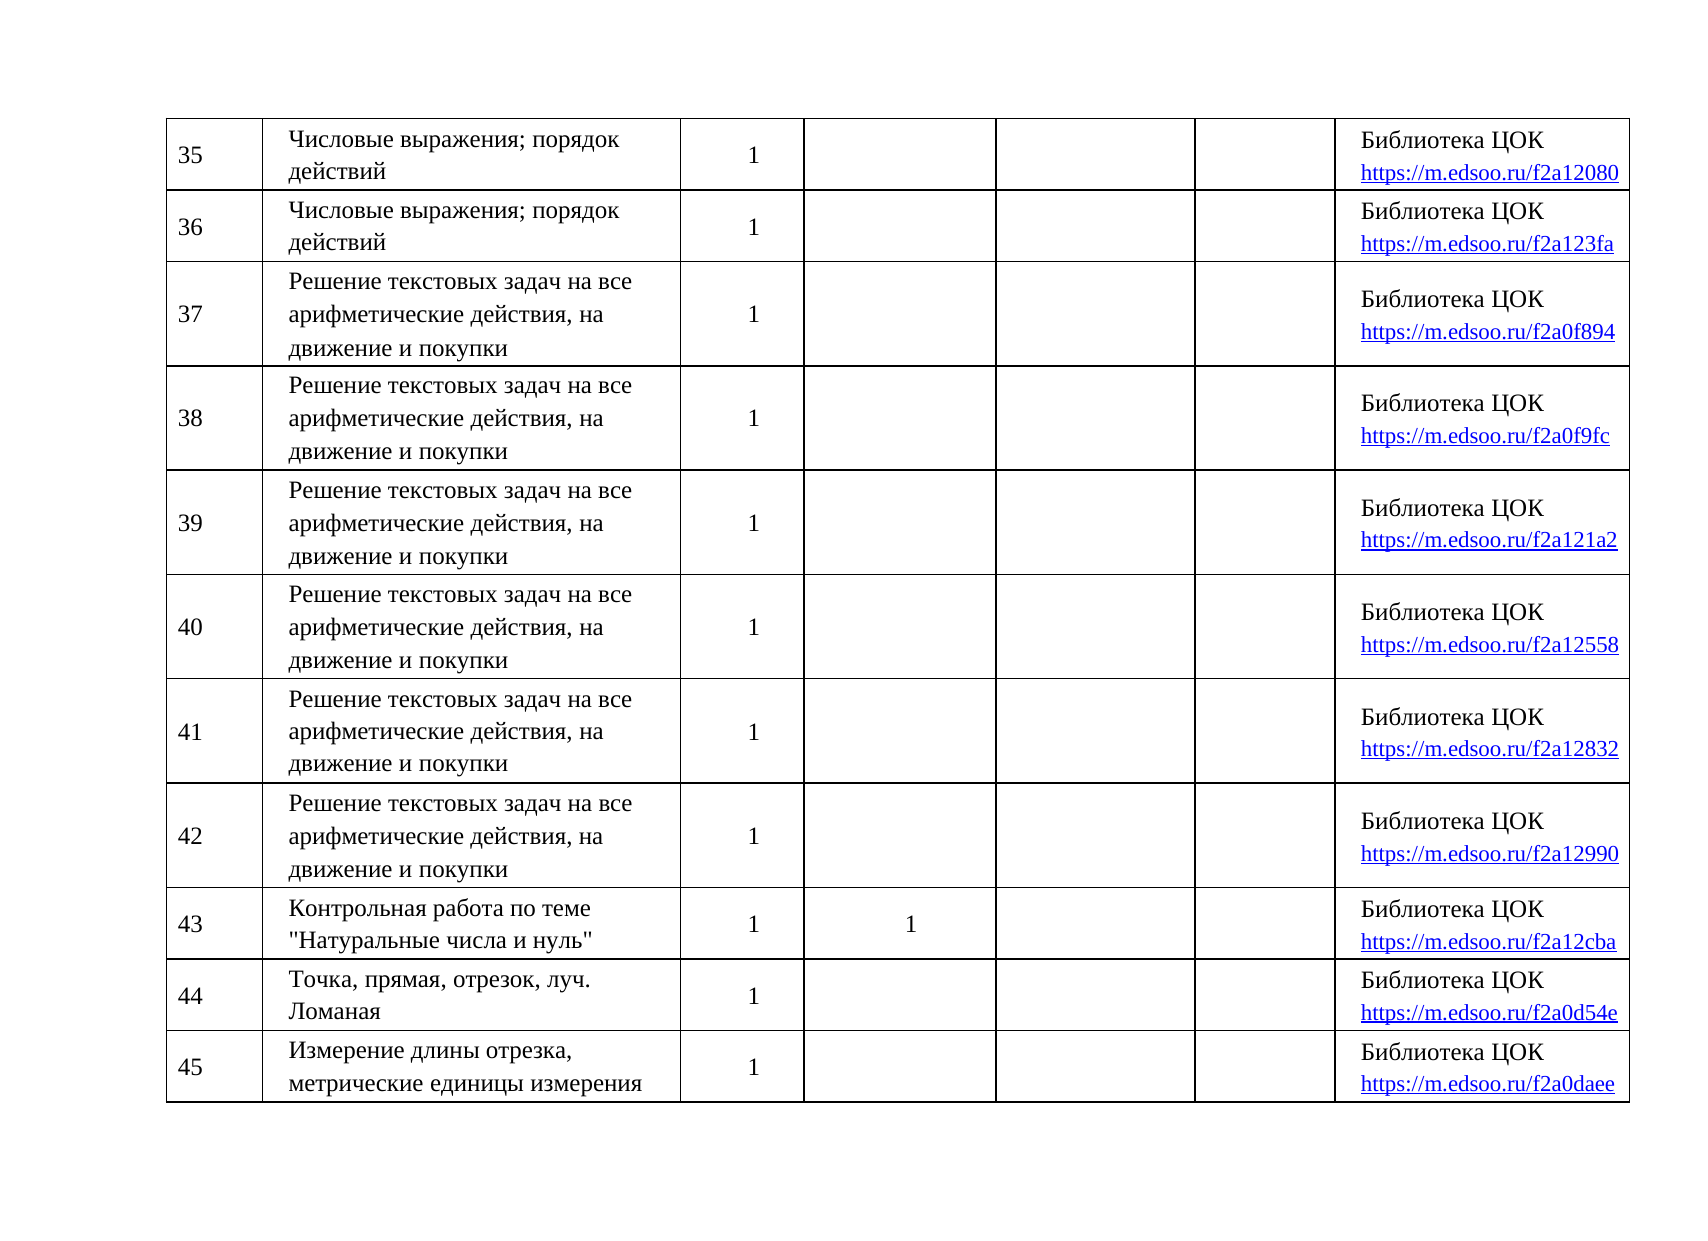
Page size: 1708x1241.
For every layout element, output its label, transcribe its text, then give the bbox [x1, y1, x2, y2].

table_header [805, 119, 995, 189]
table_cell Библиотека ЦОК https://m.edsoo.ru/f2a0daee [1336, 1031, 1629, 1101]
table_cell [997, 471, 1194, 574]
table_cell [997, 367, 1194, 469]
table_cell 42 [167, 784, 262, 887]
table_cell 37 [167, 262, 262, 365]
table_cell Библиотека ЦОК https://m.edsoo.ru/f2a0f894 [1336, 262, 1629, 365]
table_cell [997, 1031, 1194, 1101]
table_cell [1196, 960, 1334, 1029]
table_cell 43 [167, 888, 262, 958]
table_cell Измерение длины отрезка, метрические единицы измерения [263, 1031, 680, 1101]
table_cell [805, 1031, 995, 1101]
table_cell 1 [681, 1031, 803, 1101]
table_cell [805, 191, 995, 261]
table_cell [997, 679, 1194, 782]
table_cell 39 [167, 471, 262, 574]
table_cell Библиотека ЦОК https://m.edsoo.ru/f2a121a2 [1336, 471, 1629, 574]
table_header Библиотека ЦОК https://m.edsoo.ru/f2a12080 [1336, 119, 1629, 189]
table_cell Числовые выражения; порядок действий [263, 191, 680, 261]
table_cell Решение текстовых задач на все арифметические действия, на движение и покупки [263, 784, 680, 887]
table_cell Решение текстовых задач на все арифметические действия, на движение и покупки [263, 471, 680, 574]
table_cell 1 [681, 471, 803, 574]
table_cell Контрольная работа по теме "Натуральные числа и нуль" [263, 888, 680, 958]
table_cell [1196, 471, 1334, 574]
table_cell Библиотека ЦОК https://m.edsoo.ru/f2a0f9fc [1336, 367, 1629, 469]
table_cell 44 [167, 960, 262, 1029]
table_cell Точка, прямая, отрезок, луч. Ломаная [263, 960, 680, 1029]
table_cell [805, 679, 995, 782]
table_cell 45 [167, 1031, 262, 1101]
table_cell [997, 191, 1194, 261]
table_cell Библиотека ЦОК https://m.edsoo.ru/f2a12cba [1336, 888, 1629, 958]
table_cell Решение текстовых задач на все арифметические действия, на движение и покупки [263, 262, 680, 365]
table_header 35 [167, 119, 262, 189]
table_cell [997, 888, 1194, 958]
table_cell [997, 575, 1194, 678]
table_cell 1 [681, 191, 803, 261]
table_cell 41 [167, 679, 262, 782]
table_cell [805, 960, 995, 1029]
table_cell Библиотека ЦОК https://m.edsoo.ru/f2a12832 [1336, 679, 1629, 782]
table_cell 1 [681, 575, 803, 678]
table_cell Решение текстовых задач на все арифметические действия, на движение и покупки [263, 679, 680, 782]
table_cell 36 [167, 191, 262, 261]
table_cell [1196, 888, 1334, 958]
table_cell [997, 784, 1194, 887]
table_cell [805, 367, 995, 469]
table_cell 1 [681, 888, 803, 958]
table_cell [997, 960, 1194, 1029]
table_cell Библиотека ЦОК https://m.edsoo.ru/f2a12990 [1336, 784, 1629, 887]
table_cell [1196, 262, 1334, 365]
table_cell [1196, 575, 1334, 678]
table_cell 1 [681, 960, 803, 1029]
table_cell [1196, 1031, 1334, 1101]
table_cell [805, 575, 995, 678]
table_cell 1 [805, 888, 995, 958]
table_cell 1 [681, 367, 803, 469]
table_cell 1 [681, 784, 803, 887]
table_cell 1 [681, 262, 803, 365]
table_header [997, 119, 1194, 189]
table_cell [805, 471, 995, 574]
table_cell Библиотека ЦОК https://m.edsoo.ru/f2a123fa [1336, 191, 1629, 261]
table_cell [805, 262, 995, 365]
table_cell Решение текстовых задач на все арифметические действия, на движение и покупки [263, 367, 680, 469]
table_cell [805, 784, 995, 887]
table_header 1 [681, 119, 803, 189]
table_cell [1196, 367, 1334, 469]
table_cell Решение текстовых задач на все арифметические действия, на движение и покупки [263, 575, 680, 678]
table_cell [1196, 784, 1334, 887]
table_cell 40 [167, 575, 262, 678]
table_cell 1 [681, 679, 803, 782]
table_header [1196, 119, 1334, 189]
table_cell Библиотека ЦОК https://m.edsoo.ru/f2a12558 [1336, 575, 1629, 678]
table_cell [997, 262, 1194, 365]
table_cell [1196, 191, 1334, 261]
table_cell Библиотека ЦОК https://m.edsoo.ru/f2a0d54e [1336, 960, 1629, 1029]
table_cell [1196, 679, 1334, 782]
table_header Числовые выражения; порядок действий [263, 119, 680, 189]
table_cell 38 [167, 367, 262, 469]
